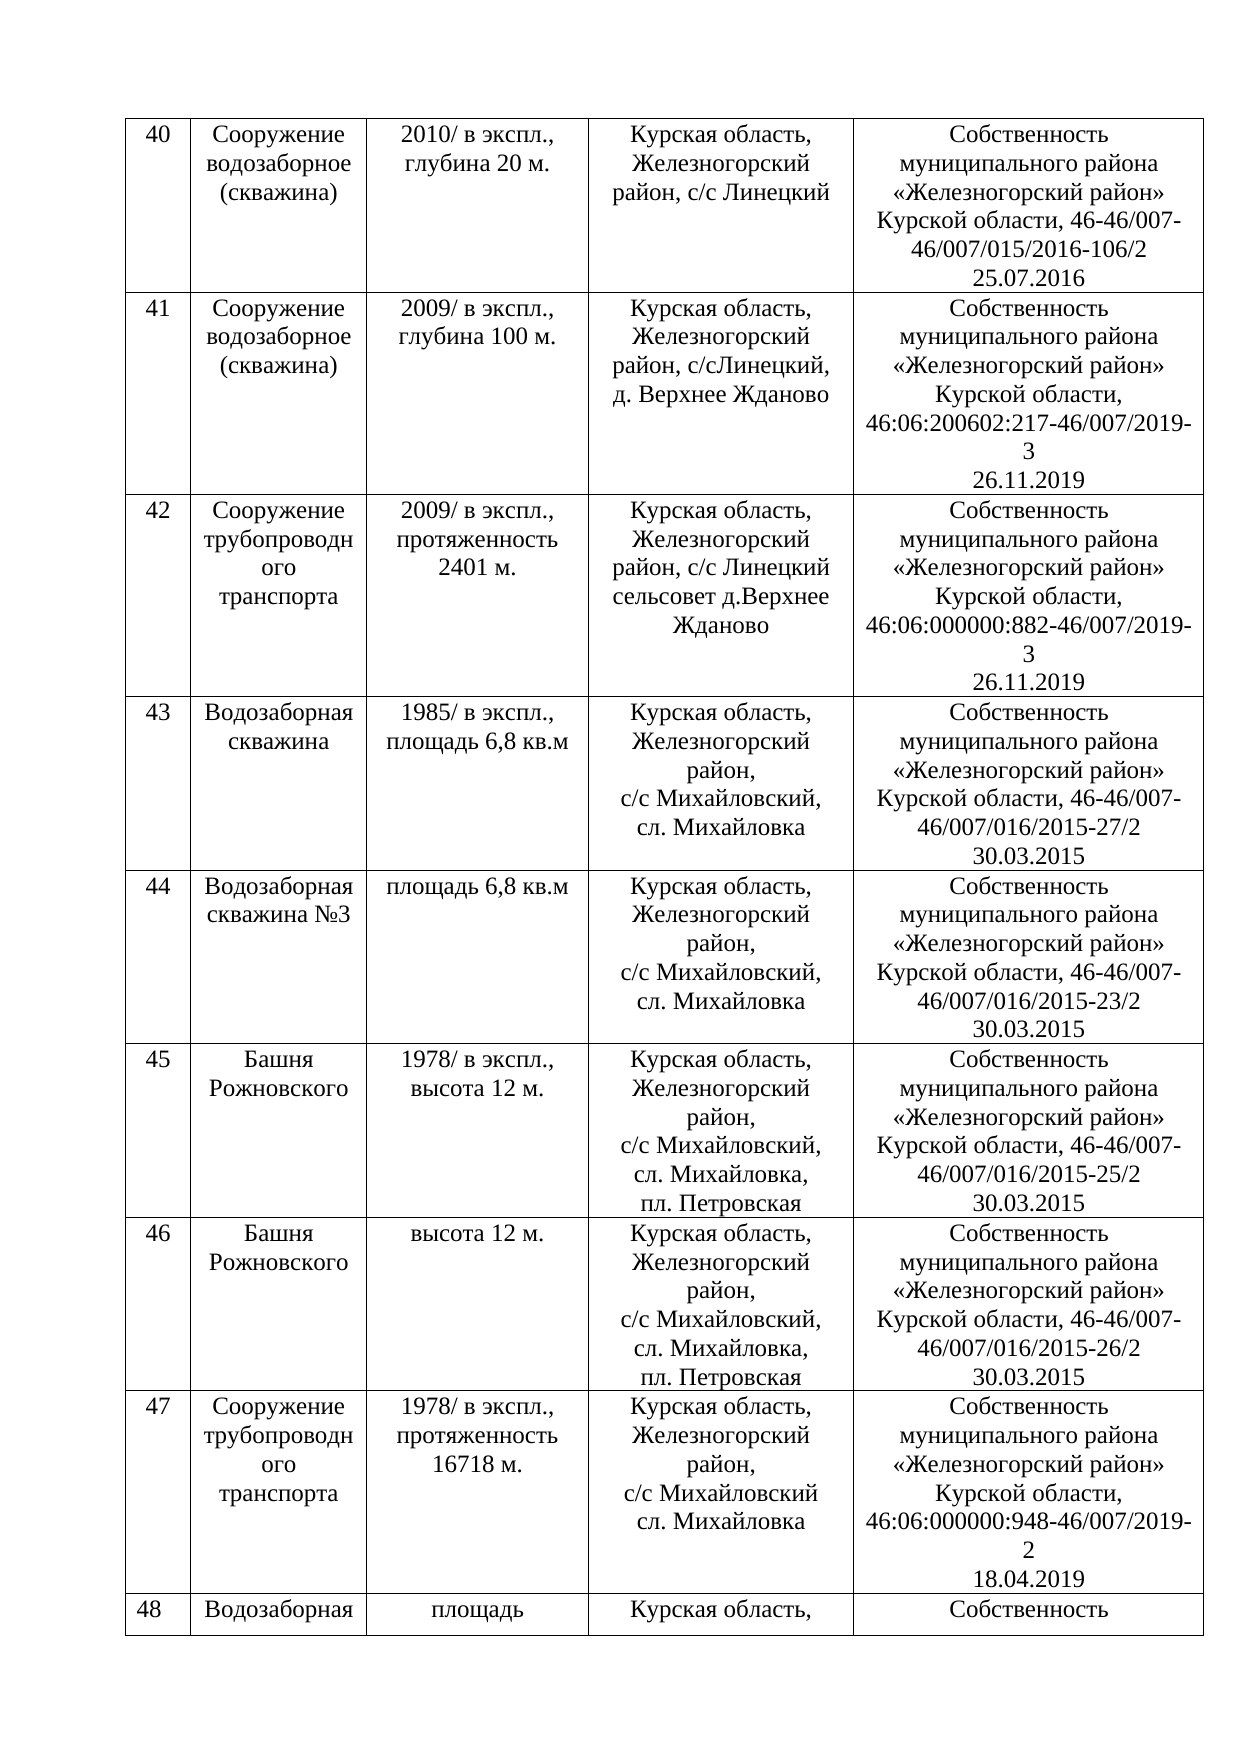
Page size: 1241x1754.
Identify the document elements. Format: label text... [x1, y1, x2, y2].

table_cell 2010/ в экспл., глубина 20 м. [367, 119, 588, 292]
table_cell 41 [126, 293, 190, 494]
table_cell Водозаборная скважина №3 [191, 871, 366, 1043]
table_cell Курская область, Железногорский район, с/с Михайловский, сл. Михайловка, пл. Петровская [589, 1218, 853, 1390]
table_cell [191, 1594, 366, 1635]
table_cell Водозаборная скважина [191, 697, 366, 870]
table_cell 43 [126, 697, 190, 870]
table_cell Собственность муниципального района «Железногорский район» Курской области, 46-46/007-46/007/016/2015-27/2 30.03.2015 [854, 697, 1203, 870]
table_cell 1978/ в экспл., высота 12 м. [367, 1044, 588, 1217]
table_cell Собственность муниципального района «Железногорский район» Курской области, 46:06:000000:882-46/007/2019-3 26.11.2019 [854, 495, 1203, 696]
table_cell Курская область, Железногорский район, с/сЛинецкий, д. Верхнее Жданово [589, 293, 853, 494]
table_cell 1985/ в экспл., площадь 6,8 кв.м [367, 697, 588, 870]
table_cell 47 [126, 1391, 190, 1593]
table_cell 42 [126, 495, 190, 696]
table_cell Курская область, Железногорский район, с/с Линецкий сельсовет д.Верхнее Жданово [589, 495, 853, 696]
table_cell Собственность муниципального района «Железногорский район» Курской области, 46-46/007-46/007/016/2015-23/2 30.03.2015 [854, 871, 1203, 1043]
table_cell 1978/ в экспл., протяженность 16718 м. [367, 1391, 588, 1593]
table_cell Курская область, Железногорский район, с/с Михайловский, сл. Михайловка, пл. Петровская [589, 1044, 853, 1217]
table_cell Собственность муниципального района «Железногорский район» Курской области, 46:06:200602:217-46/007/2019-3 26.11.2019 [854, 293, 1203, 494]
table_cell Сооружение водозаборное (скважина) [191, 293, 366, 494]
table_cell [589, 1594, 853, 1635]
table_cell 2009/ в экспл., протяженность 2401 м. [367, 495, 588, 696]
table_cell Сооружение трубопроводного транспорта [191, 495, 366, 696]
table_cell Башня Рожновского [191, 1218, 366, 1390]
table_cell Курская область, Железногорский район, с/с Михайловский, сл. Михайловка [589, 697, 853, 870]
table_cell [854, 1594, 1203, 1635]
table_cell 40 [126, 119, 190, 292]
table_cell 45 [126, 1044, 190, 1217]
table_cell 44 [126, 871, 190, 1043]
table_cell высота 12 м. [367, 1218, 588, 1390]
table_cell Собственность муниципального района «Железногорский район» Курской области, 46-46/007-46/007/016/2015-26/2 30.03.2015 [854, 1218, 1203, 1390]
table_cell Собственность муниципального района «Железногорский район» Курской области, 46-46/007-46/007/016/2015-25/2 30.03.2015 [854, 1044, 1203, 1217]
table_cell Курская область, Железногорский район, с/с Михайловский сл. Михайловка [589, 1391, 853, 1593]
table_cell Собственность муниципального района «Железногорский район» Курской области, 46:06:000000:948-46/007/2019-2 18.04.2019 [854, 1391, 1203, 1593]
table_cell Башня Рожновского [191, 1044, 366, 1217]
table_cell Сооружение водозаборное (скважина) [191, 119, 366, 292]
table_cell площадь 6,8 кв.м [367, 871, 588, 1043]
table_cell Собственность муниципального района «Железногорский район» Курской области, 46-46/007-46/007/015/2016-106/2 25.07.2016 [854, 119, 1203, 292]
table_cell Курская область, Железногорский район, с/с Линецкий [589, 119, 853, 292]
table_cell площадь 12,2 кв.м [367, 1594, 588, 1635]
table_cell 48 [126, 1594, 190, 1635]
table_cell Сооружение трубопроводного транспорта [191, 1391, 366, 1593]
table_cell Курская область, Железногорский район, с/с Михайловский, сл. Михайловка [589, 871, 853, 1043]
table_cell 2009/ в экспл., глубина 100 м. [367, 293, 588, 494]
table_cell 46 [126, 1218, 190, 1390]
